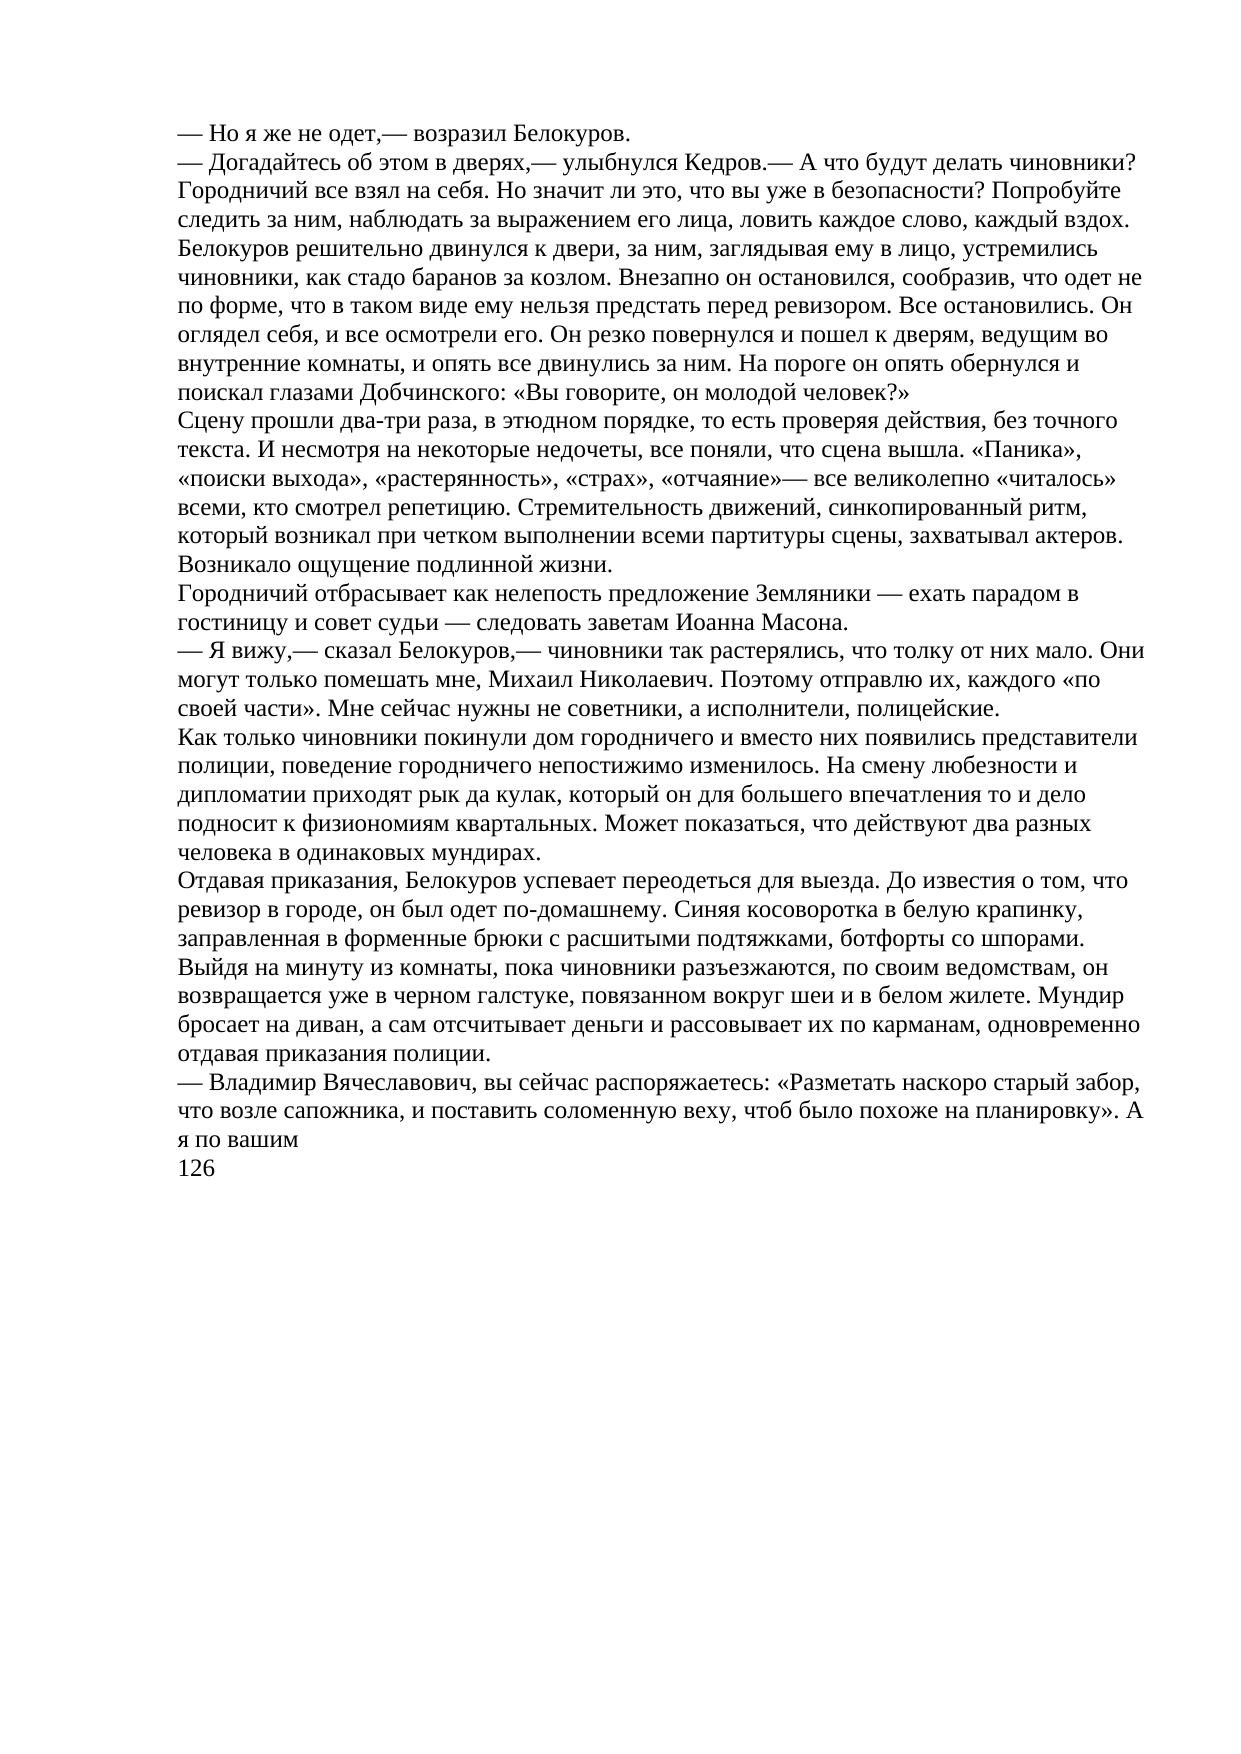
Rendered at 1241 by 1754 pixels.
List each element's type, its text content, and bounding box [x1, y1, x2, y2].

text — Но я же не одет,— возразил Белокуров. [177, 118, 1152, 147]
text — Догадайтесь об этом в дверях,— улыбнулся Кедров.— А что будут делать чиновники? Городничий все взял на себя. Но значит ли это, что вы уже в безопасности? Попробуйте следить за ним, наблюдать за выражением его лица, ловить каждое слово, каждый вздох. [177, 147, 1152, 233]
text — Я вижу,— сказал Белокуров,— чиновники так растерялись, что толку от них мало. Они могут только помешать мне, Михаил Николаевич. Поэтому отправлю их, каждого «по своей части». Мне сейчас нужны не советники, а исполнители, полицейские. [177, 636, 1152, 722]
text Белокуров решительно двинулся к двери, за ним, заглядывая ему в лицо, устремились чиновники, как стадо баранов за козлом. Внезапно он остановился, сообразив, что одет не по форме, что в таком виде ему нельзя предстать перед ревизором. Все остановились. Он оглядел себя, и все осмотрели его. Он резко повернулся и пошел к дверям, ведущим во внутренние комнаты, и опять все двинулись за ним. На пороге он опять обернулся и поискал глазами Добчинского: «Вы говорите, он молодой человек?» [177, 233, 1152, 406]
text Как только чиновники покинули дом городничего и вместо них появились представители полиции, поведение городничего непостижимо изменилось. На смену любезности и дипломатии приходят рык да кулак, который он для большего впечатления то и дело подносит к физиономиям квартальных. Может показаться, что действуют два разных человека в одинаковых мундирах. [177, 722, 1152, 866]
text Сцену прошли два-три раза, в этюдном порядке, то есть проверяя действия, без точного текста. И несмотря на некоторые недочеты, все поняли, что сцена вышла. «Паника», «поиски выхода», «растерянность», «страх», «отчаяние»— все великолепно «читалось» всеми, кто смотрел репетицию. Стремительность движений, синкопированный ритм, который возникал при четком выполнении всеми партитуры сцены, захватывал актеров. Возникало ощущение подлинной жизни. [177, 406, 1152, 578]
text 126 [177, 1153, 1152, 1182]
text — Владимир Вячеславович, вы сейчас распоряжаетесь: «Разметать наскоро старый забор, что возле сапожника, и поставить соломенную веху, чтоб было похоже на планировку». А я по вашим [177, 1067, 1152, 1153]
text Городничий отбрасывает как нелепость предложение Земляники — ехать парадом в гостиницу и совет судьи — следовать заветам Иоанна Масона. [177, 578, 1152, 636]
text Отдавая приказания, Белокуров успевает переодеться для выезда. До известия о том, что ревизор в городе, он был одет по-домашнему. Синяя косоворотка в белую крапинку, заправленная в форменные брюки с расшитыми подтяжками, ботфорты со шпорами. Выйдя на минуту из комнаты, пока чиновники разъезжаются, по своим ведомствам, он возвращается уже в черном галстуке, повязанном вокруг шеи и в белом жилете. Мундир бросает на диван, а сам отсчитывает деньги и рассовывает их по карманам, одновременно отдавая приказания полиции. [177, 866, 1152, 1067]
